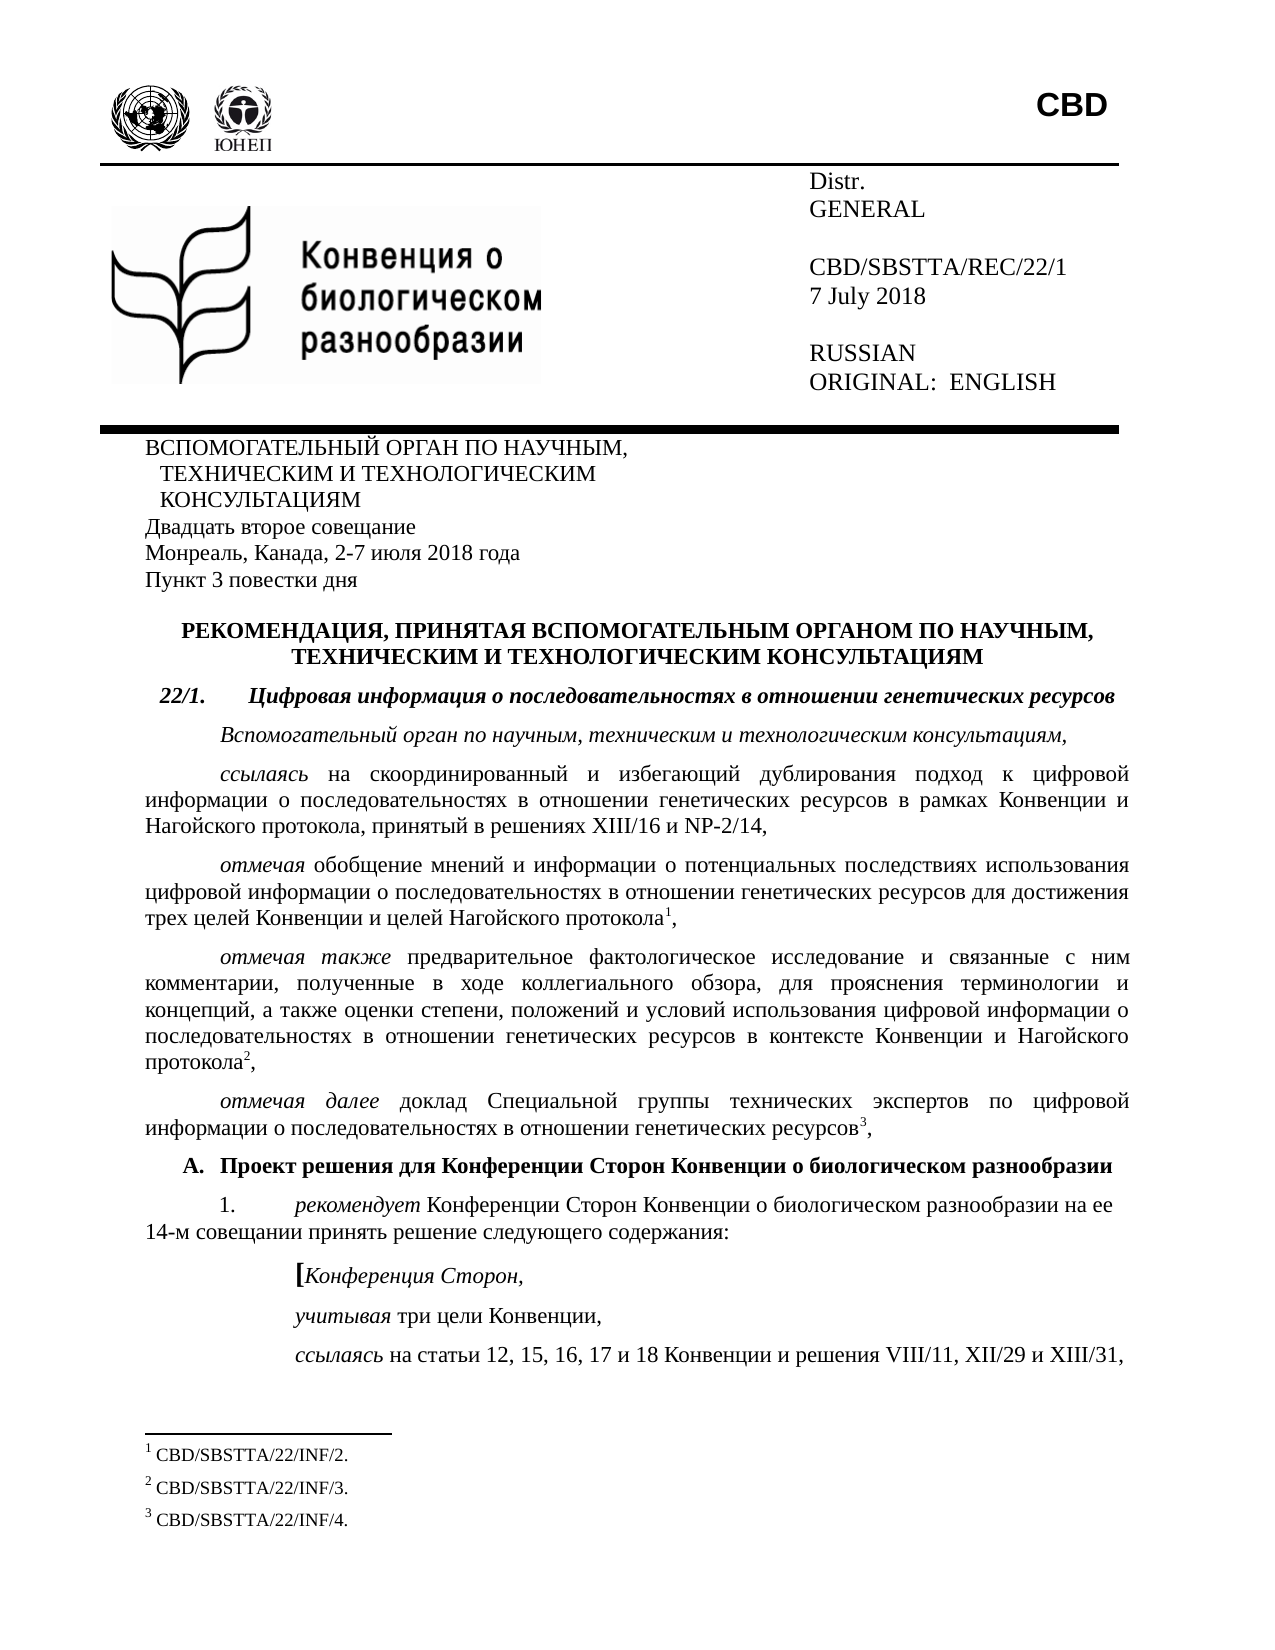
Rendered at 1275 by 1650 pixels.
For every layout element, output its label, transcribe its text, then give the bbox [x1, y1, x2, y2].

table_header [202, 85, 602, 163]
text Двадцать второе совещание [145, 513, 647, 539]
list ссылаясь на статьи 12, 15, 16, 17 и 18 Конвенции и решения VIII/11, XII/29 и XIII/31, [220, 1341, 1130, 1368]
list ссылаясь на скоординированный и избегающий дублирования подход к цифровой информации о последовательностях в отношении генетических ресурсов в рамках Конвенции и Нагойского протокола, принятый в решениях XIII/16 и NP-2/14, [145, 760, 1130, 839]
table_cell [100, 166, 602, 424]
text РЕКОМЕНДАЦИЯ, ПРИНЯТАЯ ВСПОМОГАТЕЛЬНЫМ ОРГАНОМ ПО НАУЧНЫМ, ТЕХНИЧЕСКИМ И ТЕХНОЛОГИЧЕСКИМ КОНСУЛЬТАЦИЯМ [145, 617, 1130, 670]
list отмечая далее доклад Специальной группы технических экспертов по цифровой информации о последовательностях в отношении генетических ресурсов, [145, 1087, 1130, 1140]
picture [111, 206, 542, 384]
list отмечая также предварительное фактологическое исследование и связанные с ним комментарии, полученные в ходе коллегиального обзора, для прояснения терминологии и концепций, а также оценки степени, положений и условий использования цифровой информации о последовательностях в отношении генетических ресурсов в контексте Конвенции и Нагойского протокола, [145, 943, 1130, 1075]
text учитывая три цели Конвенции, [220, 1303, 1130, 1329]
table_header [100, 85, 202, 163]
table_cell Distr. RUSSIAN ORIGINAL: ENGLISH [603, 166, 1119, 424]
text Пункт 3 повестки дня [145, 566, 647, 592]
text Монреаль, Канада, 2-7 июля 2018 года [145, 539, 647, 566]
list отмечая обобщение мнений и информации о потенциальных последствиях использования цифровой информации о последовательностях в отношении генетических ресурсов для достижения трех целей Конвенции и целей Нагойского протокола, [145, 851, 1130, 931]
list 1. рекомендует Конференции Сторон Конвенции о биологическом разнообразии на ее 14-м совещании принять решение следующего содержания: [145, 1191, 1130, 1244]
text [Конференция Сторон, [220, 1257, 1130, 1290]
picture [213, 85, 272, 151]
text ВСПОМОГАТЕЛЬНЫЙ ОРГАН ПО НАУЧНЫМ, ТЕХНИЧЕСКИМ И ТЕХНОЛОГИЧЕСКИМ КОНСУЛЬТАЦИЯМ [145, 434, 647, 513]
table_header CBD [603, 85, 1119, 163]
text A. Проект решения для Конференции Сторон Конвенции о биологическом разнообразии [182, 1152, 1130, 1179]
text Вспомогательный орган по научным, техническим и технологическим консультациям, [145, 721, 1130, 747]
